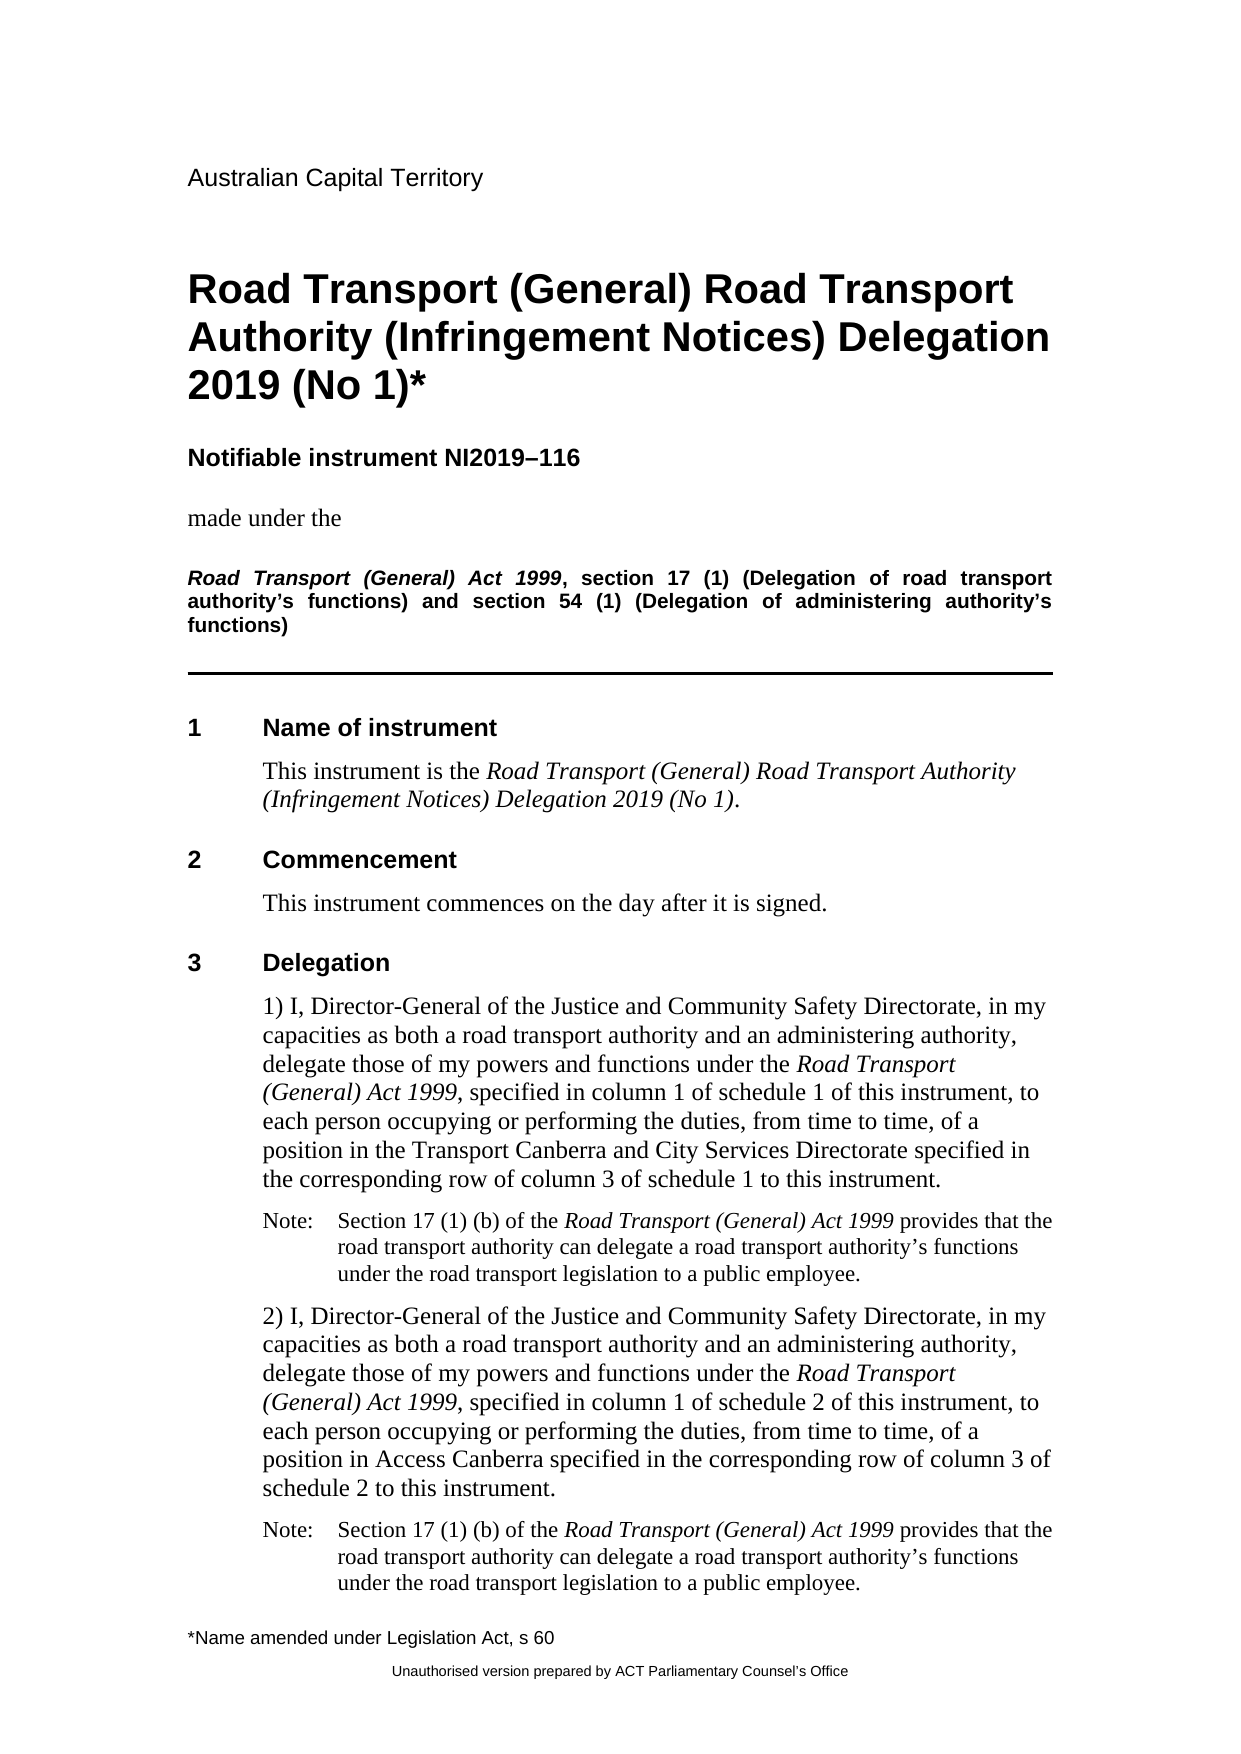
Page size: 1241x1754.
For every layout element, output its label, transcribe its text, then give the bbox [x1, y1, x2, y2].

text 2) I, Director-General of the Justice and Community Safety Directorate, in my capacities as both a road transport authority and an administering authority, delegate those of my powers and functions under the Road Transport (General) Act 1999, specified in column 1 of schedule 2 of this instrument, to each person occupying or performing the duties, from time to time, of a position in Access Canberra specified in the corresponding row of column 3 of schedule 2 to this instrument. [262, 1301, 1053, 1502]
text Note: Section 17 (1) (b) of the Road Transport (General) Act 1999 provides that the road transport authority can delegate a road transport authority’s functions under the road transport legislation to a public employee. [262, 1517, 1053, 1596]
text made under the [187, 503, 1053, 532]
text 1) I, Director-General of the Justice and Community Safety Directorate, in my capacities as both a road transport authority and an administering authority, delegate those of my powers and functions under the Road Transport (General) Act 1999, specified in column 1 of schedule 1 of this instrument, to each person occupying or performing the duties, from time to time, of a position in the Transport Canberra and City Services Directorate specified in the corresponding row of column 3 of schedule 1 to this instrument. [262, 991, 1053, 1192]
text Note: Section 17 (1) (b) of the Road Transport (General) Act 1999 provides that the road transport authority can delegate a road transport authority’s functions under the road transport legislation to a public employee. [262, 1207, 1053, 1286]
text Road Transport (General) Road Transport Authority (Infringement Notices) Delegation 2019 (No 1)* [187, 264, 1053, 408]
text Australian Capital Territory [187, 162, 1053, 191]
text 2 Commencement [187, 844, 1053, 873]
text 1 Name of instrument [187, 712, 1053, 741]
text Road Transport (General) Act 1999, section 17 (1) (Delegation of road transport authority’s functions) and section 54 (1) (Delegation of administering authority’s functions) [187, 565, 1053, 637]
text This instrument commences on the day after it is signed. [262, 888, 1053, 917]
text This instrument is the Road Transport (General) Road Transport Authority (Infringement Notices) Delegation 2019 (No 1). [262, 756, 1053, 813]
text 3 Delegation [187, 948, 1053, 977]
text Notifiable instrument NI2019–116 [187, 443, 1053, 472]
